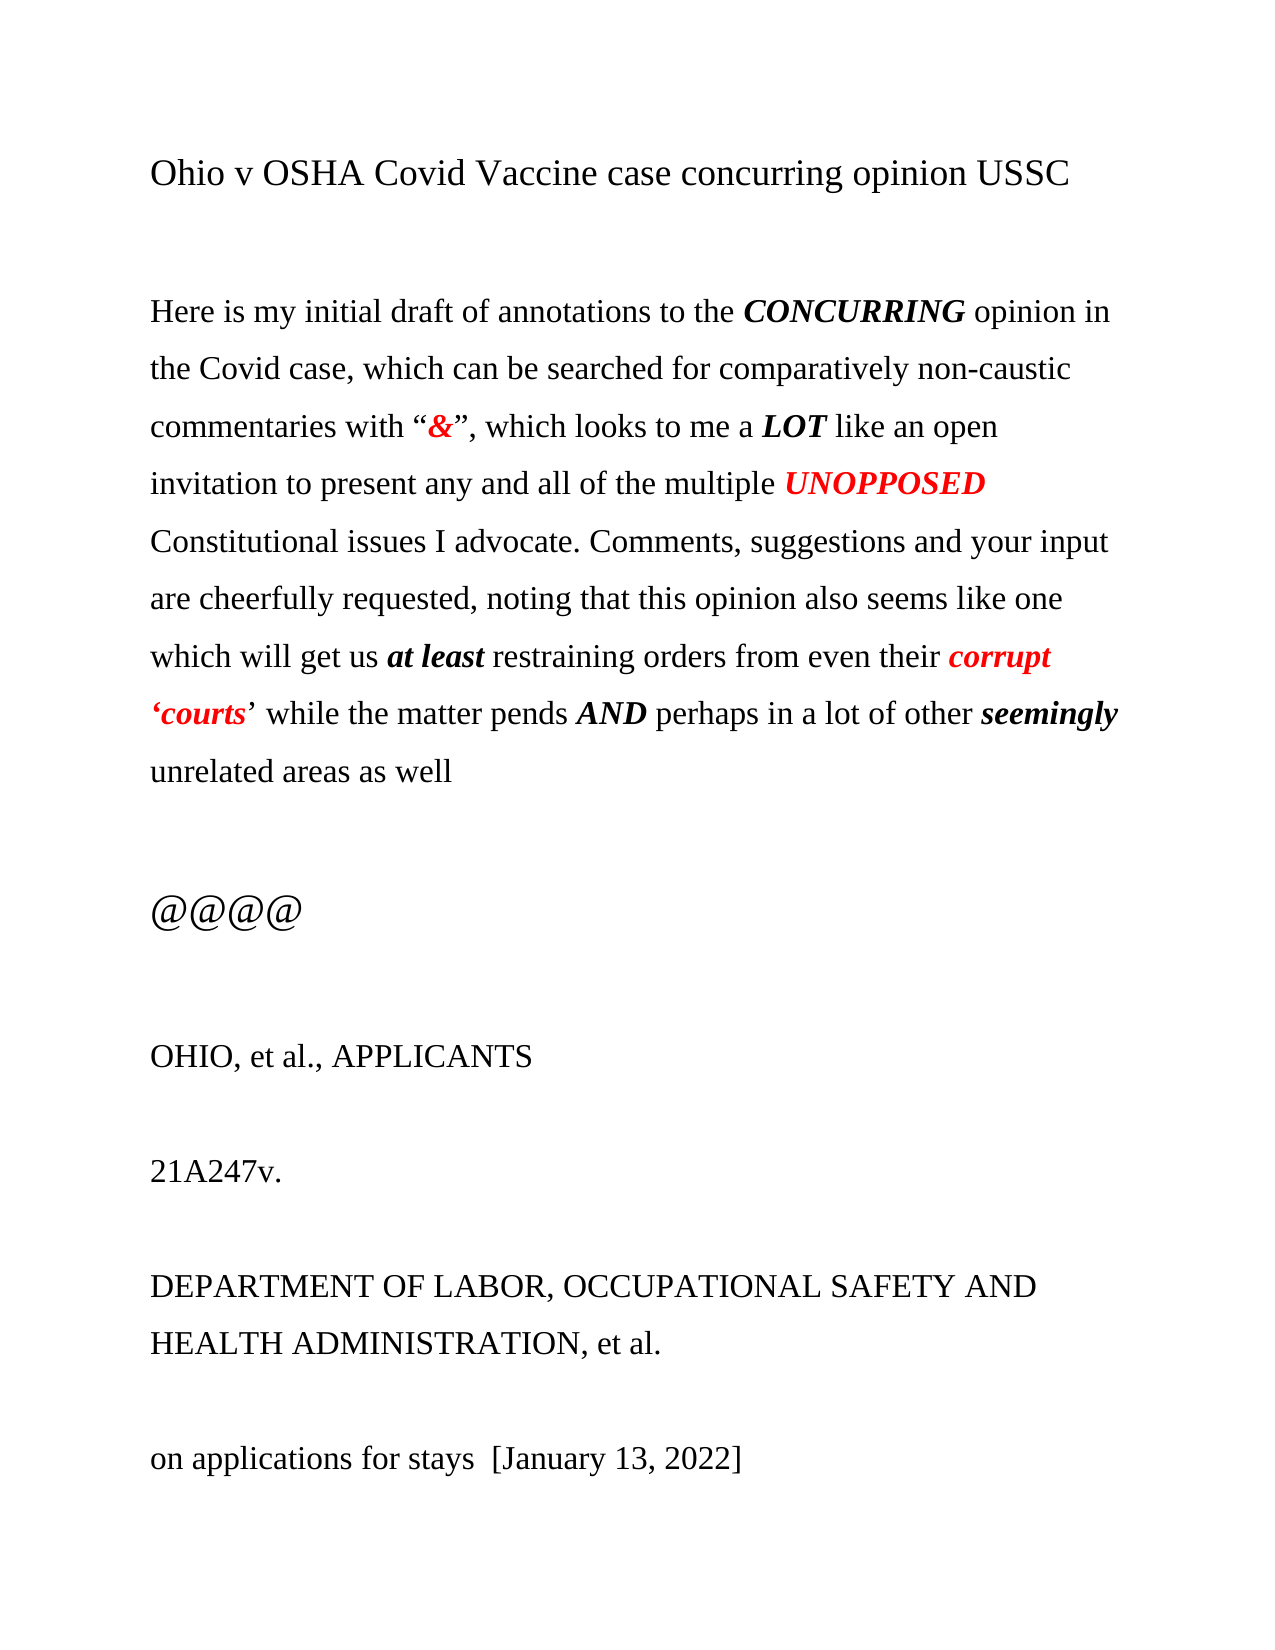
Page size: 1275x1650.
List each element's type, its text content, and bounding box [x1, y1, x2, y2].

text 21A247v. [150, 1151, 1125, 1189]
text OHIO, et al., APPLICANTS [150, 1036, 1125, 1074]
text Here is my initial draft of annotations to the CONCURRING opinion in the Covid case, which can be searched for comparatively non-caustic commentaries with “&”, which looks to me a LOT like an open invitation to present any and all of the multiple UNOPPOSED Constitutional issues I advocate. Comments, suggestions and your input are cheerfully requested, noting that this opinion also seems like one which will get us at least restraining orders from even their corrupt ‘courts’ while the matter pends AND perhaps in a lot of other seemingly unrelated areas as well [150, 291, 1125, 789]
text on applications for stays [January 13, 2022] [150, 1439, 1125, 1477]
text @@@@ [150, 884, 1125, 932]
text Ohio v OSHA Covid Vaccine case concurring opinion USSC [150, 150, 1125, 193]
text DEPARTMENT OF LABOR, OCCUPATIONAL SAFETY AND HEALTH ADMINISTRATION, et al. [150, 1266, 1125, 1362]
